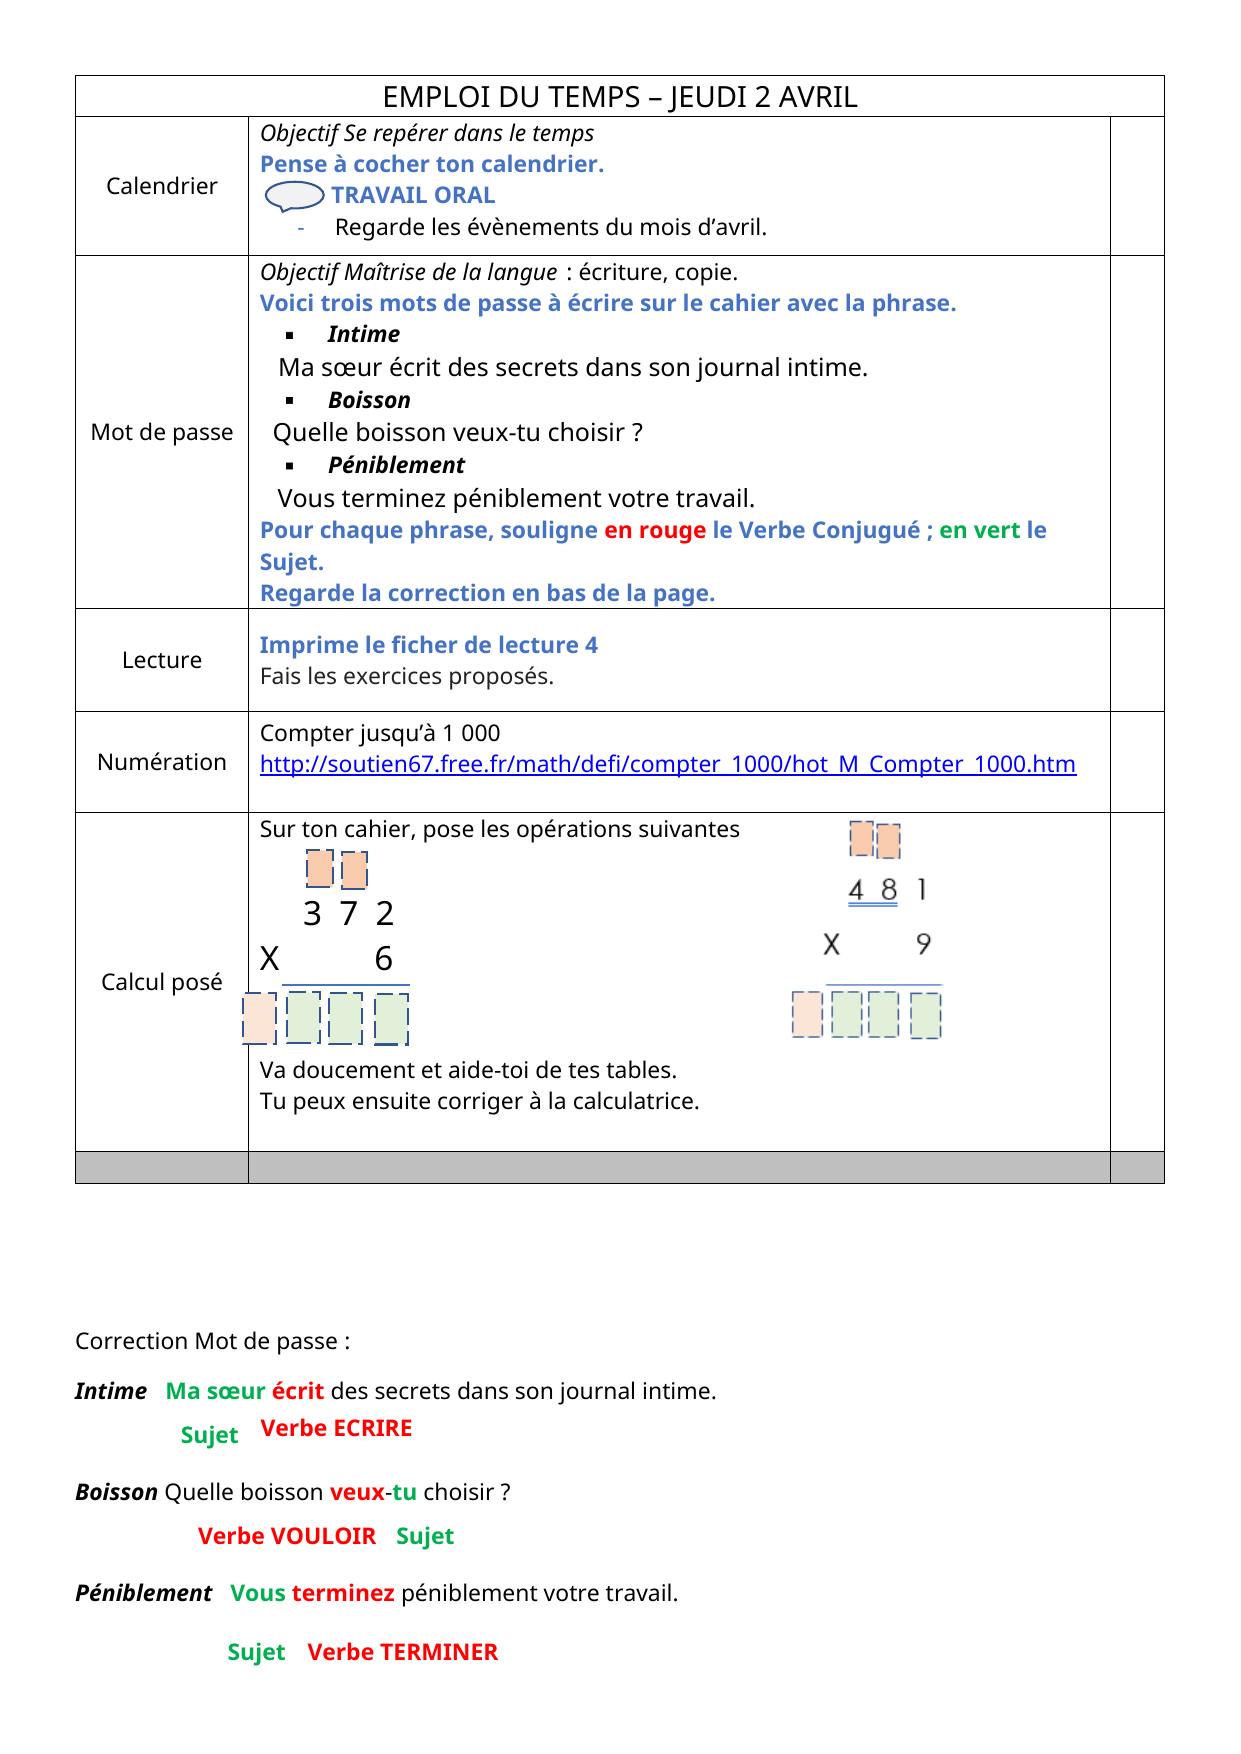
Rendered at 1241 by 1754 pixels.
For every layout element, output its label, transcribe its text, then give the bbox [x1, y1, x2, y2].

table_cell [1111, 256, 1164, 608]
text Péniblement Vous terminez péniblement votre travail. [75, 1577, 1165, 1608]
text Intime Ma sœur écrit des secrets dans son journal intime. [75, 1375, 1165, 1406]
text Correction Mot de passe : [75, 1324, 1165, 1356]
table_cell Lecture [76, 609, 248, 711]
table_cell Sur ton cahier, pose les opérations suivantes 3 7 2 X 6 Va doucement et aide-toi de tes tables. Tu peux ensuite corriger à la calculatrice. [249, 813, 1110, 1151]
table_cell [1111, 117, 1164, 255]
table_cell [1111, 609, 1164, 711]
table_cell Imprime le ficher de lecture 4 Fais les exercices proposés. [249, 609, 1110, 711]
table_cell Calendrier [76, 117, 248, 255]
table_cell Objectif Se repérer dans le temps Pense à cocher ton calendrier. TRAVAIL ORAL Regarde les évènements du mois d’avril. [249, 117, 1110, 255]
picture [760, 813, 970, 1058]
table_cell Calcul posé [76, 813, 248, 1151]
text Boisson Quelle boisson veux-tu choisir ? [75, 1476, 1165, 1507]
table_cell Compter jusqu’à 1 000 http://soutien67.free.fr/math/defi/compter_1000/hot_M_Compter_1000.htm [249, 712, 1110, 812]
table_cell Objectif Maîtrise de la langue : écriture, copie. Voici trois mots de passe à écrire sur le cahier avec la phrase. Intime Ma sœur écrit des secrets dans son journal intime. Boisson Quelle boisson veux-tu choisir ? Péniblement Vous terminez péniblement votre travail. Pour chaque phrase, souligne en rouge le Verbe Conjugué ; en vert le Sujet. Regarde la correction en bas de la page. [249, 256, 1110, 608]
table_cell [76, 1152, 248, 1183]
table_cell Numération [76, 712, 248, 812]
table_cell [249, 1152, 1110, 1183]
table_cell [1111, 813, 1164, 1151]
table_cell [1111, 712, 1164, 812]
table_header EMPLOI DU TEMPS – JEUDI 2 AVRIL [76, 76, 1164, 116]
table_cell Mot de passe [76, 256, 248, 608]
table_cell [1111, 1152, 1164, 1183]
